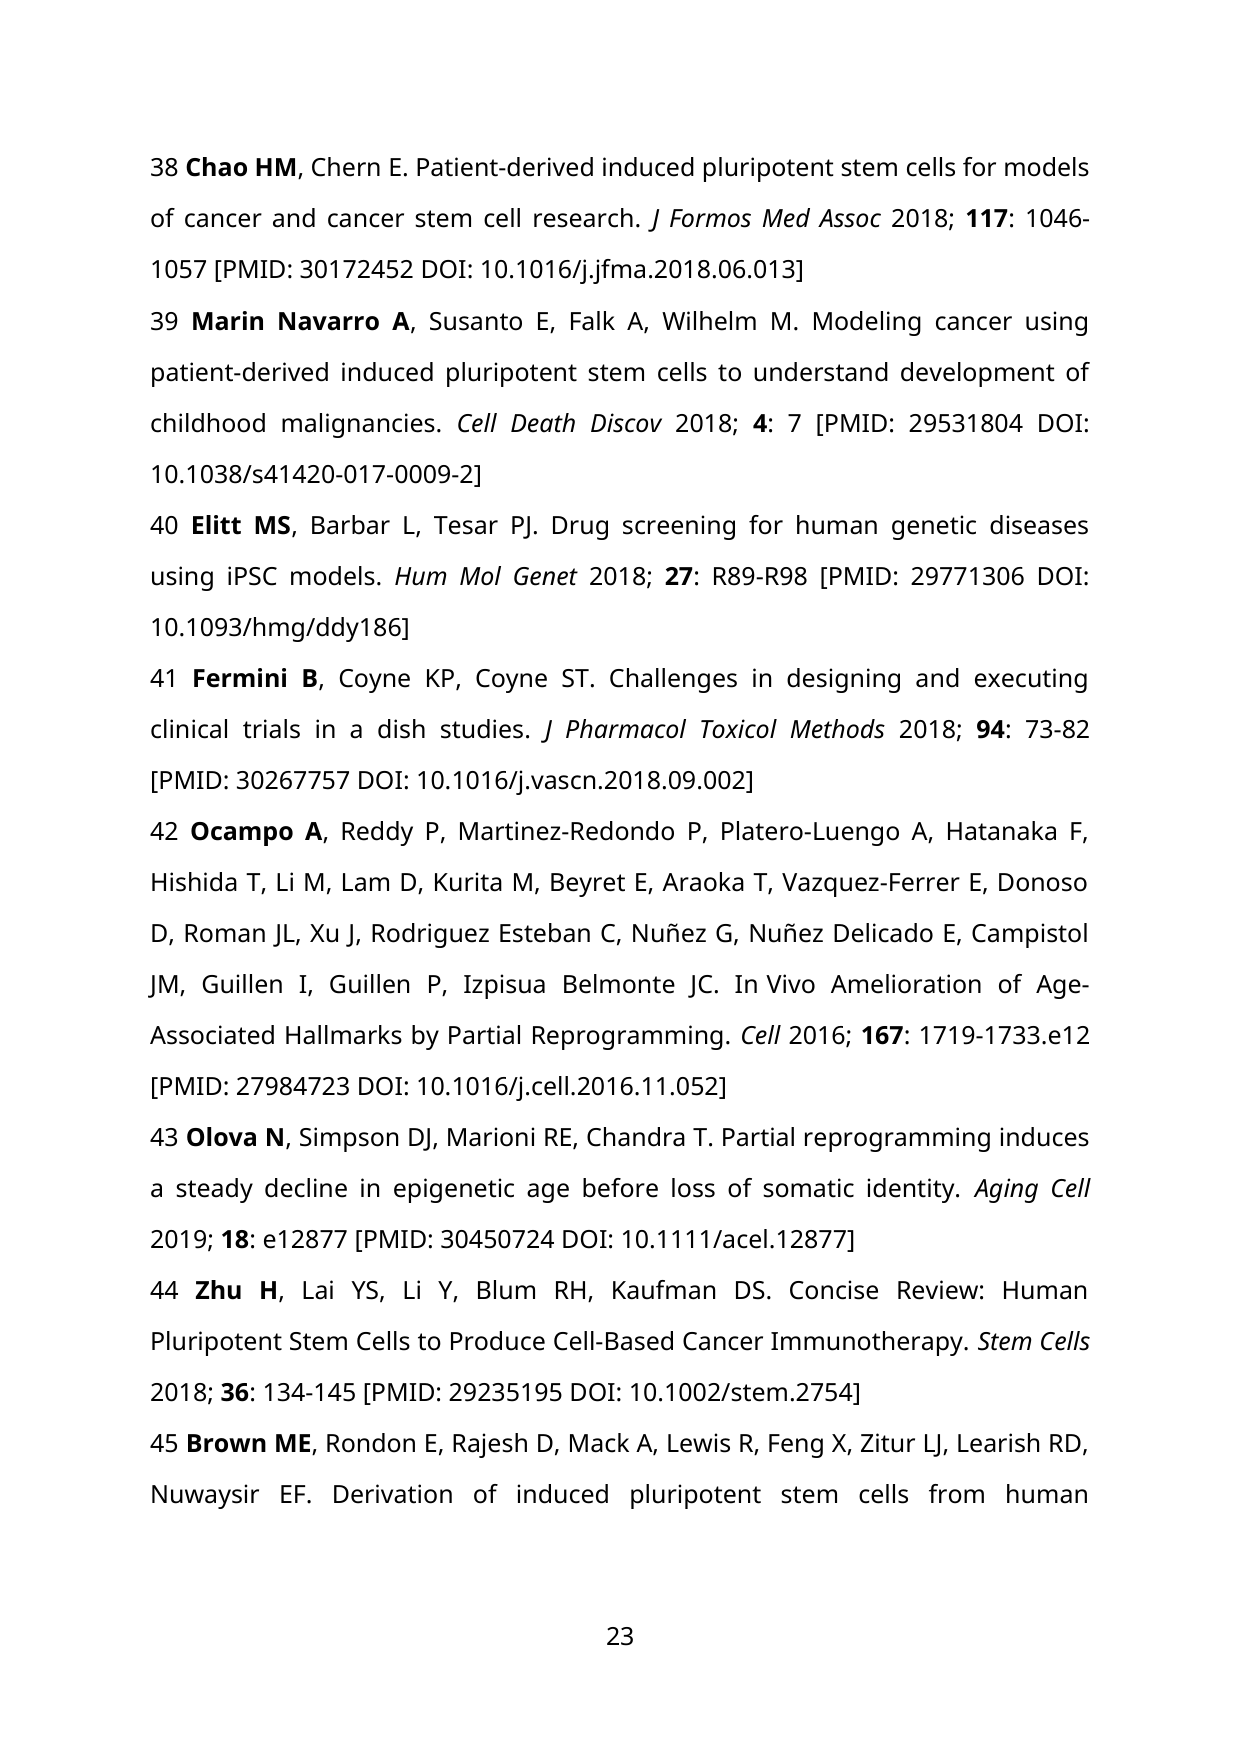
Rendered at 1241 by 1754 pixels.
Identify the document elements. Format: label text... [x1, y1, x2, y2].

text 44 Zhu H, Lai YS, Li Y, Blum RH, Kaufman DS. Concise Review: Human Pluripotent Stem Cells to Produce Cell-Based Cancer Immunotherapy. Stem Cells 2018; 36: 134-145 [PMID: 29235195 DOI: 10.1002/stem.2754] [150, 1273, 1090, 1409]
text 40 Elitt MS, Barbar L, Tesar PJ. Drug screening for human genetic diseases using iPSC models. Hum Mol Genet 2018; 27: R89-R98 [PMID: 29771306 DOI: 10.1093/hmg/ddy186] [150, 507, 1090, 643]
text 38 Chao HM, Chern E. Patient-derived induced pluripotent stem cells for models of cancer and cancer stem cell research. J Formos Med Assoc 2018; 117: 1046-1057 [PMID: 30172452 DOI: 10.1016/j.jfma.2018.06.013] [150, 150, 1090, 286]
text 39 Marin Navarro A, Susanto E, Falk A, Wilhelm M. Modeling cancer using patient-derived induced pluripotent stem cells to understand development of childhood malignancies. Cell Death Discov 2018; 4: 7 [PMID: 29531804 DOI: 10.1038/s41420-017-0009-2] [150, 303, 1090, 490]
text 43 Olova N, Simpson DJ, Marioni RE, Chandra T. Partial reprogramming induces a steady decline in epigenetic age before loss of somatic identity. Aging Cell 2019; 18: e12877 [PMID: 30450724 DOI: 10.1111/acel.12877] [150, 1120, 1090, 1256]
text 41 Fermini B, Coyne KP, Coyne ST. Challenges in designing and executing clinical trials in a dish studies. J Pharmacol Toxicol Methods 2018; 94: 73-82 [PMID: 30267757 DOI: 10.1016/j.vascn.2018.09.002] [150, 660, 1090, 797]
text 42 Ocampo A, Reddy P, Martinez-Redondo P, Platero-Luengo A, Hatanaka F, Hishida T, Li M, Lam D, Kurita M, Beyret E, Araoka T, Vazquez-Ferrer E, Donoso D, Roman JL, Xu J, Rodriguez Esteban C, Nuñez G, Nuñez Delicado E, Campistol JM, Guillen I, Guillen P, Izpisua Belmonte JC. In Vivo Amelioration of Age-Associated Hallmarks by Partial Reprogramming. Cell 2016; 167: 1719-1733.e12 [PMID: 27984723 DOI: 10.1016/j.cell.2016.11.052] [150, 813, 1090, 1103]
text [150, 1426, 1090, 1511]
